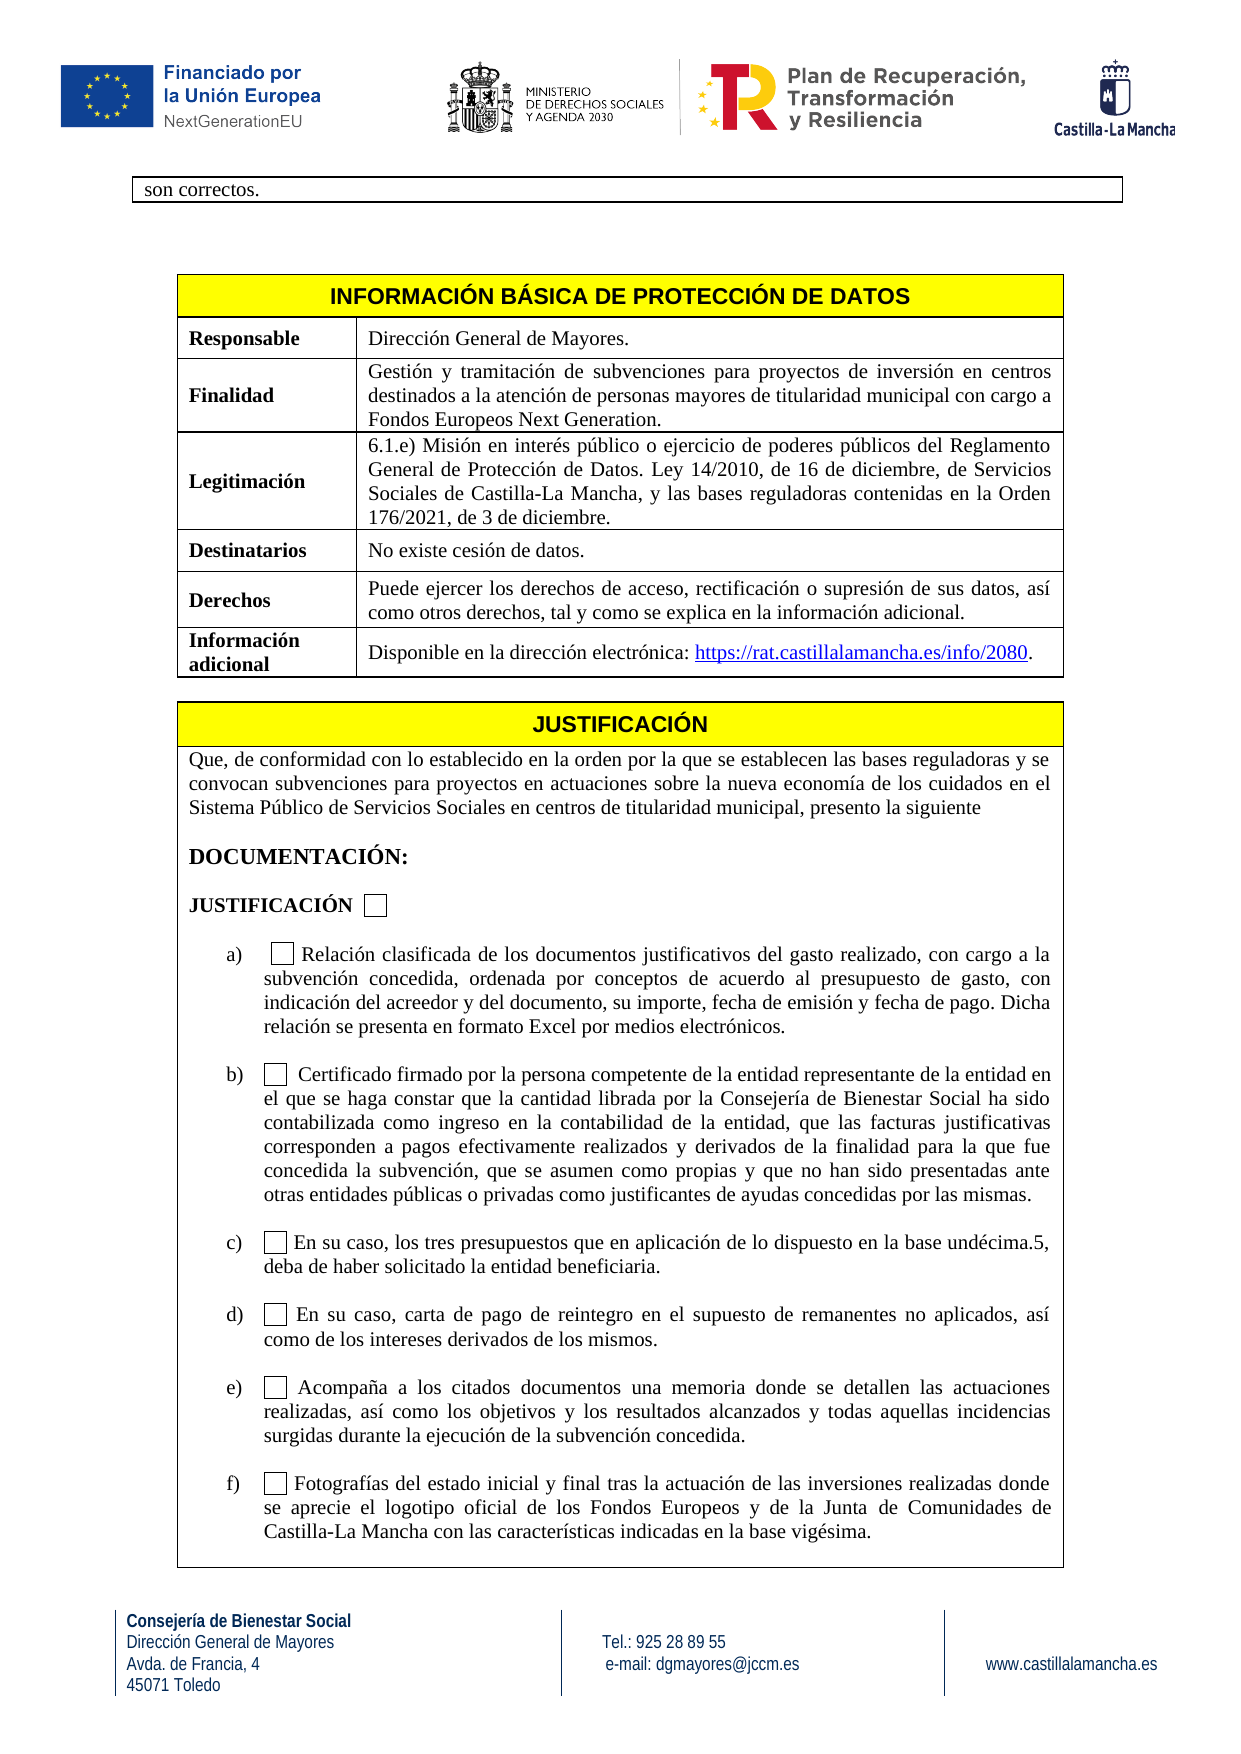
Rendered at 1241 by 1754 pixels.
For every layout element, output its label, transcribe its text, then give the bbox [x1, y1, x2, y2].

table_cell Gestión y tramitación de subvenciones para proyectos de inversión en centros destinados a la atención de personas mayores de titularidad municipal con cargo a Fondos Europeos Next Generation. [357, 359, 1063, 431]
table_cell 6.1.e) Misión en interés público o ejercicio de poderes públicos del Reglamento General de Protección de Datos. Ley 14/2010, de 16 de diciembre, de Servicios Sociales de Castilla-La Mancha, y las bases reguladoras contenidas en la Orden 176/2021, de 3 de diciembre. [357, 433, 1063, 529]
table_cell Puede ejercer los derechos de acceso, rectificación o supresión de sus datos, así como otros derechos, tal y como se explica en la información adicional. [357, 572, 1063, 627]
table_cell Información adicional [178, 628, 356, 676]
table_cell Derechos [178, 572, 356, 627]
table_cell Destinatarios [178, 530, 356, 571]
table_cell No existe cesión de datos. [357, 530, 1063, 571]
table_header INFORMACIÓN BÁSICA DE PROTECCIÓN DE DATOS [178, 275, 1063, 316]
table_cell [133, 178, 1122, 201]
table_cell Que, de conformidad con lo establecido en la orden por la que se establecen las bases reguladoras y se convocan subvenciones para proyectos en actuaciones sobre la nueva economía de los cuidados en el Sistema Público de Servicios Sociales en centros de titularidad municipal, presento la siguiente DOCUMENTACIÓN: JUSTIFICACIÓN Relación clasificada de los documentos justificativos del gasto realizado, con cargo a la subvención concedida, ordenada por conceptos de acuerdo al presupuesto de gasto, con indicación del acreedor y del documento, su importe, fecha de emisión y fecha de pago. Dicha relación se presenta en formato Excel por medios electrónicos. Certificado firmado por la persona competente de la entidad representante de la entidad en el que se haga constar que la cantidad librada por la Consejería de Bienestar Social ha sido contabilizada como ingreso en la contabilidad de la entidad, que las facturas justificativas corresponden a pagos efectivamente realizados y derivados de la finalidad para la que fue concedida la subvención, que se asumen como propias y que no han sido presentadas ante otras entidades públicas o privadas como justificantes de ayudas concedidas por las mismas. En su caso, los tres presupuestos que en aplicación de lo dispuesto en la base undécima.5, deba de haber solicitado la entidad beneficiaria. En su caso, carta de pago de reintegro en el supuesto de remanentes no aplicados, así como de los intereses derivados de los mismos. Acompaña a los citados documentos una memoria donde se detallen las actuaciones realizadas, así como los objetivos y los resultados alcanzados y todas aquellas incidencias surgidas durante la ejecución de la subvención concedida. Fotografías del estado inicial y final tras la actuación de las inversiones realizadas donde se aprecie el logotipo oficial de los Fondos Europeos y de la Junta de Comunidades de Castilla-La Mancha con las características indicadas en la base vigésima. [178, 747, 1063, 1567]
table_cell Disponible en la dirección electrónica: https://rat.castillalamancha.es/info/2080. [357, 628, 1063, 676]
table_cell Finalidad [178, 359, 356, 431]
table_header JUSTIFICACIÓN [178, 703, 1063, 746]
table_cell Dirección General de Mayores. [357, 318, 1063, 358]
table_cell Legitimación [178, 433, 356, 529]
picture [59, 59, 1175, 136]
table_cell Responsable [178, 318, 356, 358]
